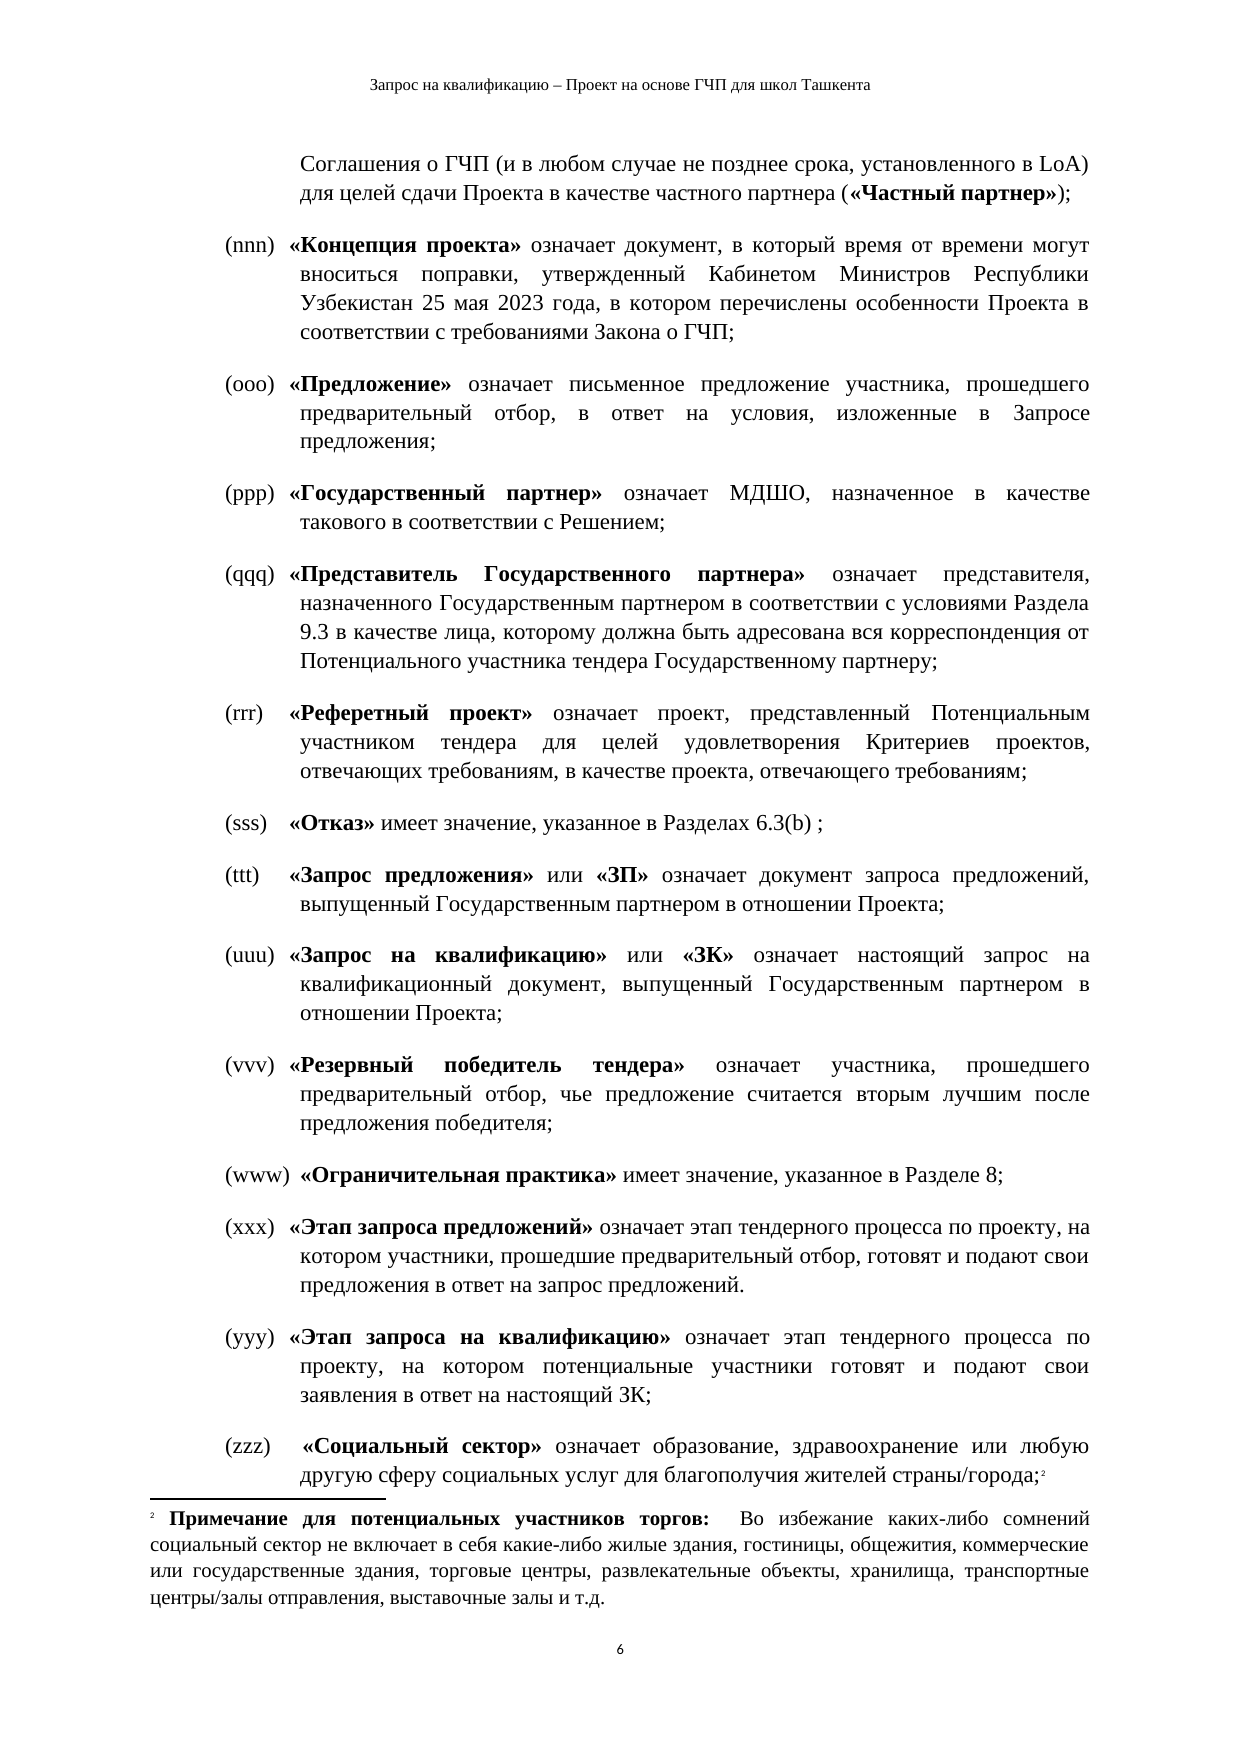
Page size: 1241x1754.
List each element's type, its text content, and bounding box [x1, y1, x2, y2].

list «Государственный партнер» означает МДШО, назначенное в качестве такового в соответствии с Решением; [225, 479, 1090, 535]
list «Представитель Государственного партнера» означает представителя, назначенного Государственным партнером в соответствии с условиями Раздела 9.3 в качестве лица, которому должна быть адресована вся корреспонденция от Потенциального участника тендера Государственному партнеру; [225, 560, 1090, 673]
list «Концепция проекта» означает документ, в который время от времени могут вноситься поправки, утвержденный Кабинетом Министров Республики Узбекистан 25 мая 2023 года, в котором перечислены особенности Проекта в соответствии с требованиями Закона о ГЧП; [225, 231, 1090, 344]
list «Резервный победитель тендера» означает участника, прошедшего предварительный отбор, чье предложение считается вторым лучшим после предложения победителя; [225, 1051, 1090, 1136]
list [225, 150, 1090, 205]
list «Социальный сектор» означает образование, здравоохранение или любую другую сферу социальных услуг для благополучия жителей страны/города; [225, 1432, 1090, 1488]
list «Этап запроса предложений» означает этап тендерного процесса по проекту, на котором участники, прошедшие предварительный отбор, готовят и подают свои предложения в ответ на запрос предложений. [225, 1213, 1090, 1297]
list «Запрос предложения» или «ЗП» означает документ запроса предложений, выпущенный Государственным партнером в отношении Проекта; [225, 861, 1090, 916]
list «Отказ» имеет значение, указанное в Разделах 6.3(b) ; [225, 809, 1090, 835]
list «Предложение» означает письменное предложение участника, прошедшего предварительный отбор, в ответ на условия, изложенные в Запросе предложения; [225, 369, 1090, 454]
list «Запрос на квалификацию» или «ЗК» означает настоящий запрос на квалификационный документ, выпущенный Государственным партнером в отношении Проекта; [225, 941, 1090, 1026]
list «Этап запроса на квалификацию» означает этап тендерного процесса по проекту, на котором потенциальные участники готовят и подают свои заявления в ответ на настоящий ЗК; [225, 1323, 1090, 1407]
list «Ограничительная практика» имеет значение, указанное в Разделе 8; [225, 1161, 1090, 1187]
list «Реферетный проект» означает проект, представленный Потенциальным участником тендера для целей удовлетворения Критериев проектов, отвечающих требованиям, в качестве проекта, отвечающего требованиям; [225, 699, 1090, 783]
